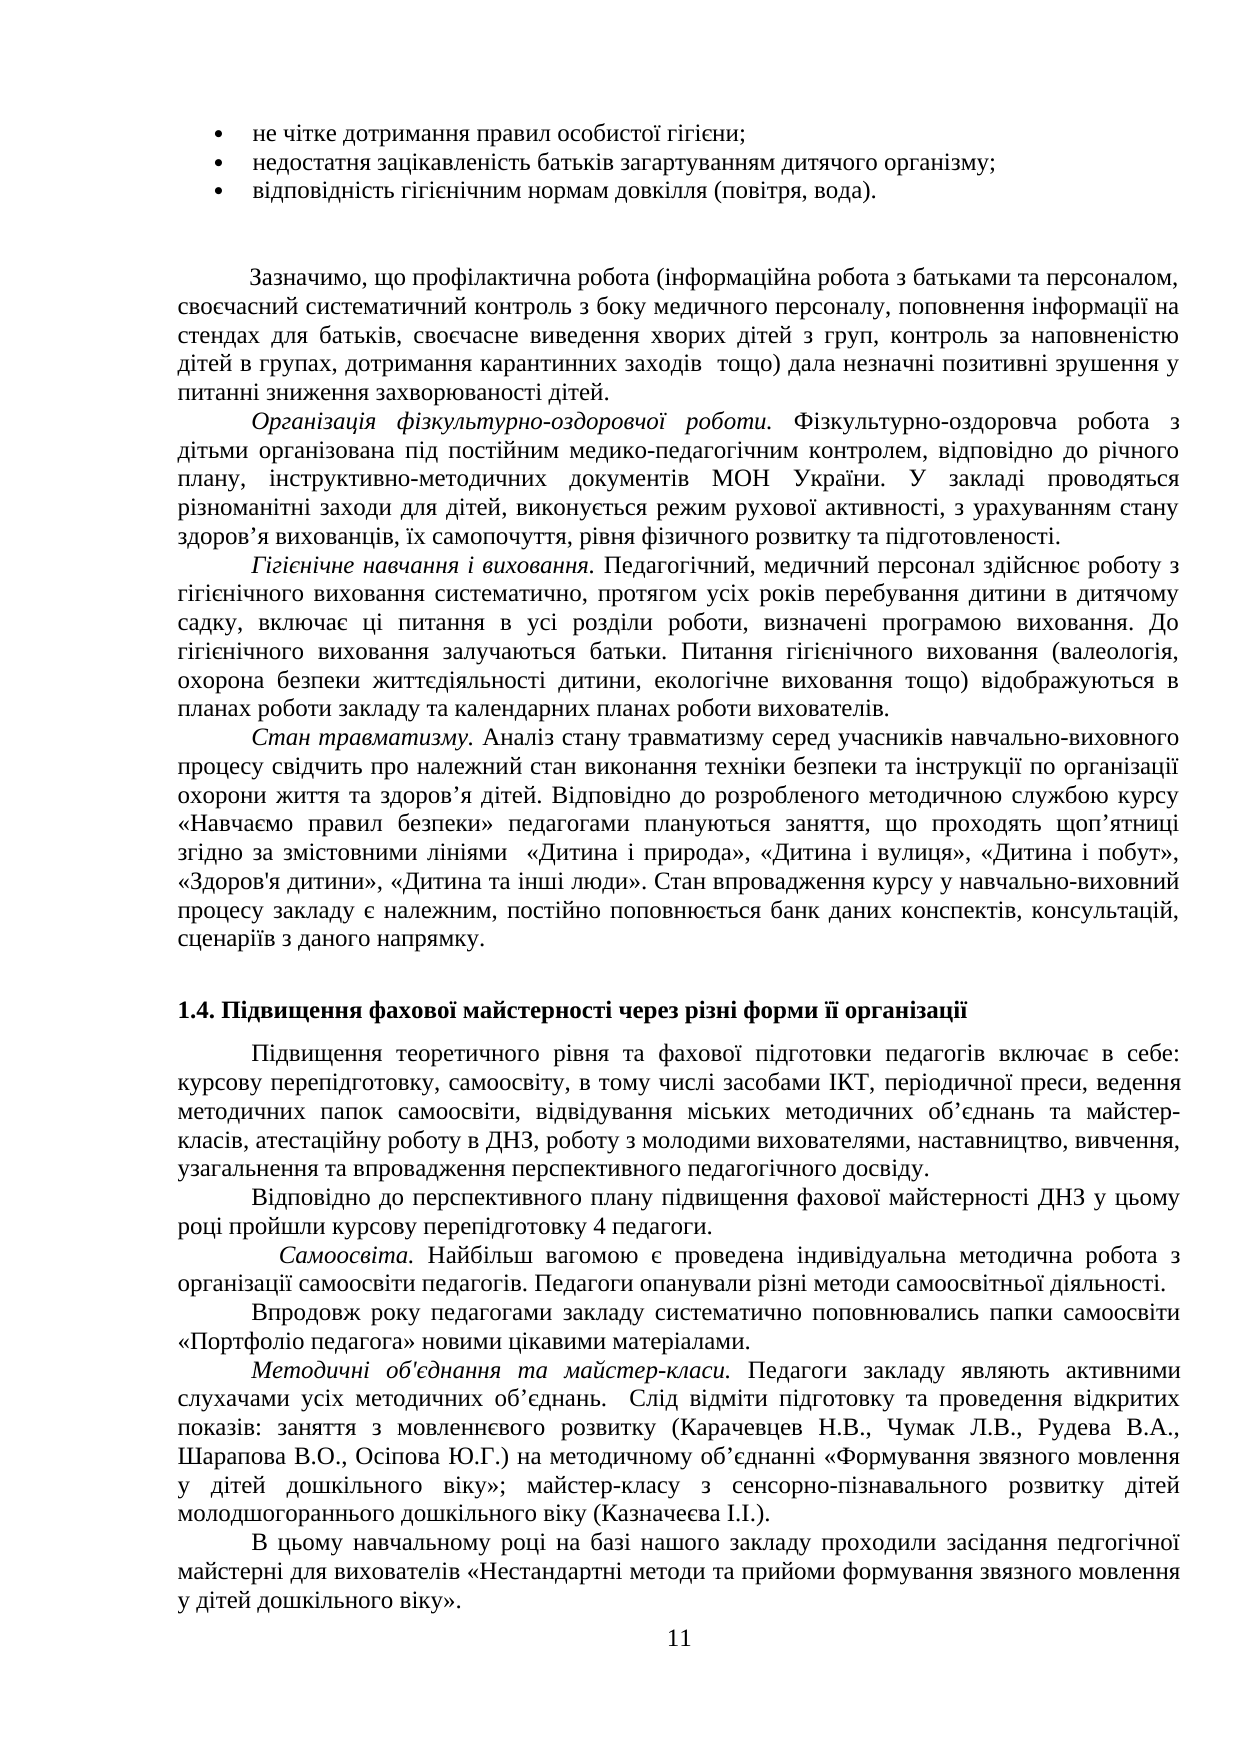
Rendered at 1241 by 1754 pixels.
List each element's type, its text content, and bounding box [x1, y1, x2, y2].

list не чітке дотримання правил особистої гігієни; [215, 118, 1181, 147]
list відповідність гігієнічним нормам довкілля (повітря, вода). [215, 176, 1181, 204]
text Самоосвіта. Найбільш вагомою є проведена індивідуальна методична робота з організації самоосвіти педагогів. Педагоги опанували різні методи самоосвітньої діяльності. [177, 1240, 1181, 1297]
text Стан травматизму. Аналіз стану травматизму серед учасників навчально-виховного процесу свідчить про належний стан виконання техніки безпеки та інструкції по організації охорони життя та здоров’я дітей. Відповідно до розробленого методичною службою курсу «Навчаємо правил безпеки» педагогами плануються заняття, що проходять щоп’ятниці згідно за змістовними лініями «Дитина і природа», «Дитина і вулиця», «Дитина і побут», «Здоров'я дитини», «Дитина та інші люди». Стан впровадження курсу у навчально-виховний процесу закладу є належним, постійно поповнюється банк даних конспектів, консультацій, сценаріїв з даного напрямку. [177, 722, 1180, 952]
text Гігієнічне навчання і виховання. Педагогічний, медичний персонал здійснює роботу з гігієнічного виховання систематично, протягом усіх років перебування дитини в дитячому садку, включає ці питання в усі розділи роботи, визначені програмою виховання. До гігієнічного виховання залучаються батьки. Питання гігієнічного виховання (валеологія, охорона безпеки життєдіяльності дитини, екологічне виховання тощо) відображуються в планах роботи закладу та календарних планах роботи вихователів. [177, 550, 1180, 722]
text Зазначимо, що профілактична робота (інформаційна робота з батьками та персоналом, своєчасний систематичний контроль з боку медичного персоналу, поповнення інформації на стендах для батьків, своєчасне виведення хворих дітей з груп, контроль за наповненістю дітей в групах, дотримання карантинних заходів тощо) дала незначні позитивні зрушення у питанні зниження захворюваності дітей. [177, 262, 1180, 406]
text Впродовж року педагогами закладу систематично поповнювались папки самоосвіти «Портфоліо педагога» новими цікавими матеріалами. [177, 1297, 1181, 1355]
text Методичні об'єднання та майстер-класи. Педагоги закладу являють активними слухачами усіх методичних об’єднань. Слід відміти підготовку та проведення відкритих показів: заняття з мовленнєвого розвитку (Карачевцев Н.В., Чумак Л.В., Рудева В.А., Шарапова В.О., Осіпова Ю.Г.) на методичному об’єднанні «Формування звязного мовлення у дітей дошкільного віку»; майстер-класу з сенсорно-пізнавального розвитку дітей молодшогораннього дошкільного віку (Казначеєва І.І.). [177, 1355, 1181, 1527]
text В цьому навчальному році на базі нашого закладу проходили засідання педгогічної майстерні для вихователів «Нестандартні методи та прийоми формування звязного мовлення у дітей дошкільного віку». [177, 1527, 1181, 1613]
text Організація фізкультурно-оздоровчої роботи. Фізкультурно-оздоровча робота з дітьми організована під постійним медико-педагогічним контролем, відповідно до річного плану, інструктивно-методичних документів МОН України. У закладі проводяться різноманітні заходи для дітей, виконується режим рухової активності, з урахуванням стану здоров’я вихованців, їх самопочуття, рівня фізичного розвитку та підготовленості. [177, 406, 1180, 550]
text Відповідно до перспективного плану підвищення фахової майстерності ДНЗ у цьому році пройшли курсову перепідготовку 4 педагоги. [177, 1182, 1181, 1240]
text 1.4. Підвищення фахової майстерності через різні форми її організації [177, 995, 1181, 1024]
text Підвищення теоретичного рівня та фахової підготовки педагогів включає в себе: курсову перепідготовку, самоосвіту, в тому числі засобами ІКТ, періодичної преси, ведення методичних папок самоосвіти, відвідування міських методичних об’єднань та майстер-класів, атестаційну роботу в ДНЗ, роботу з молодими вихователями, наставництво, вивчення, узагальнення та впровадження перспективного педагогічного досвіду. [177, 1038, 1181, 1182]
list недостатня зацікавленість батьків загартуванням дитячого організму; [215, 147, 1181, 176]
